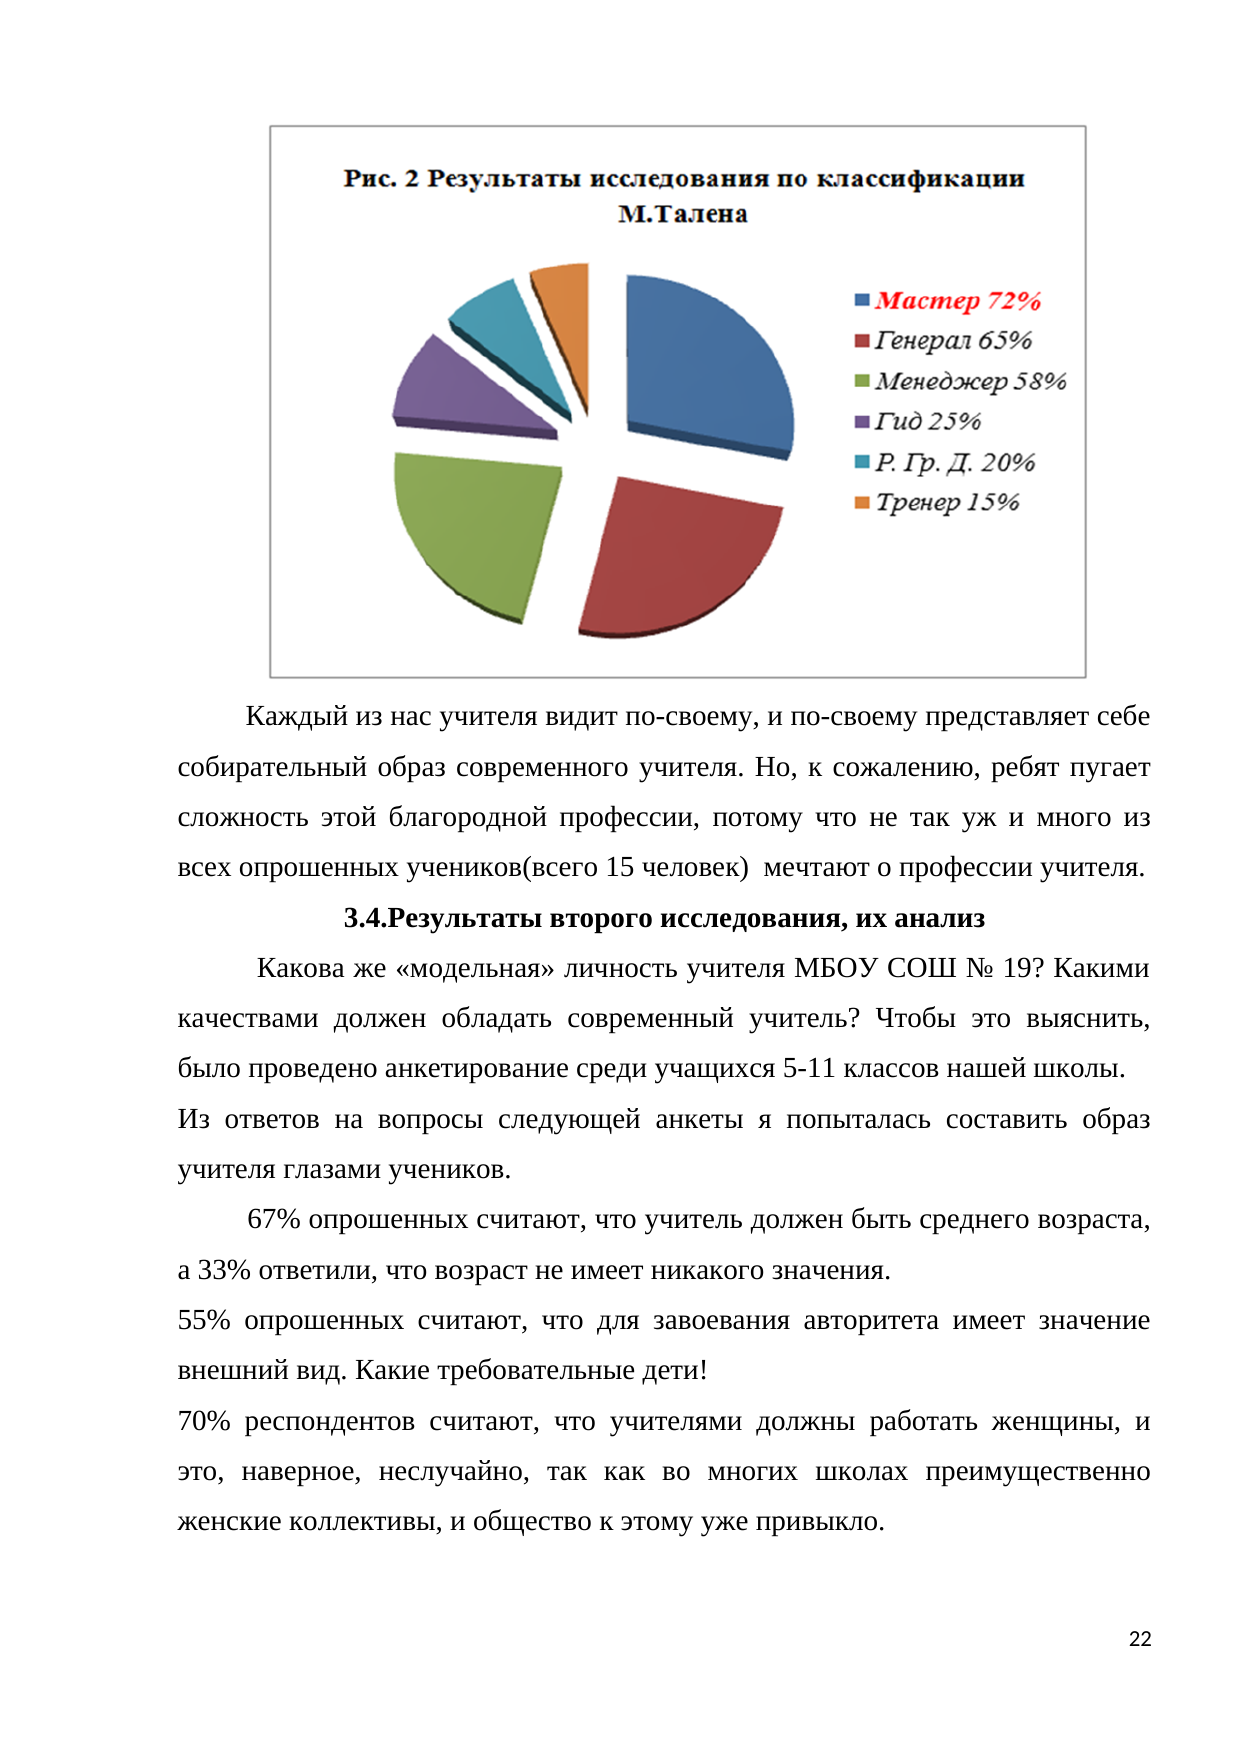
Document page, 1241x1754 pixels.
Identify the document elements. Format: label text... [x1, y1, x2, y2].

text 67% опрошенных считают, что учитель должен быть среднего возраста, а 33% ответили, что возраст не имеет никакого значения. [177, 1202, 1152, 1285]
text 70% респондентов считают, что учителями должны работать женщины, и это, наверное, неслучайно, так как во многих школах преимущественно женские коллективы, и общество к этому уже привыкло. [177, 1403, 1152, 1537]
text 55% опрошенных считают, что для завоевания авторитета имеет значение внешний вид. Какие требовательные дети! [177, 1302, 1152, 1386]
text Каждый из нас учителя видит по-своему, и по-своему представляет себе собирательный образ современного учителя. Но, к сожалению, ребят пугает сложность этой благородной профессии, потому что не так уж и много из всех опрошенных учеников(всего 15 человек) мечтают о профессии учителя. [177, 698, 1152, 883]
text Какова же «модельная» личность учителя МБОУ СОШ № 19? Какими качествами должен обладать современный учитель? Чтобы это выяснить, было проведено анкетирование среди учащихся 5-11 классов нашей школы. [177, 950, 1152, 1084]
picture [251, 118, 1095, 685]
text 3.4.Результаты второго исследования, их анализ [177, 900, 1152, 933]
text Из ответов на вопросы следующей анкеты я попыталась составить образ учителя глазами учеников. [177, 1101, 1152, 1185]
